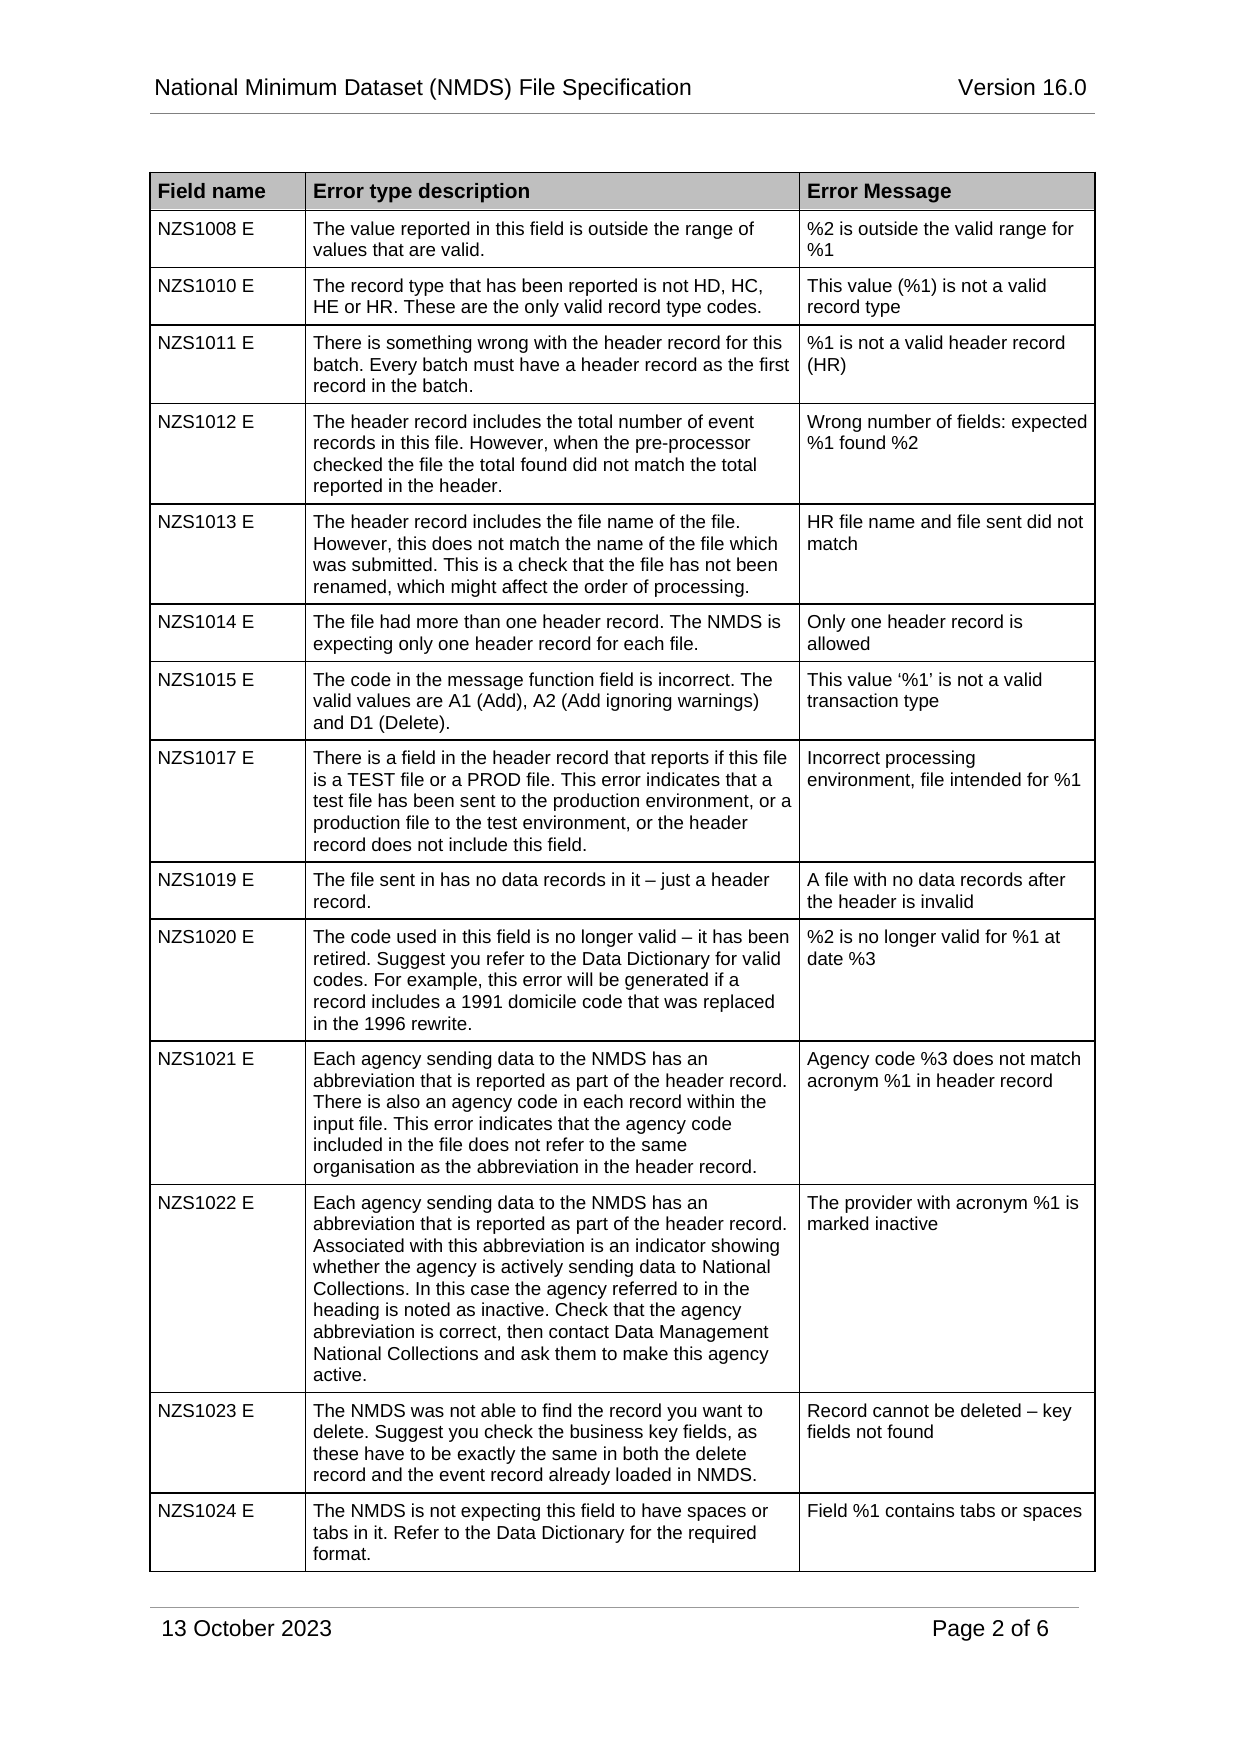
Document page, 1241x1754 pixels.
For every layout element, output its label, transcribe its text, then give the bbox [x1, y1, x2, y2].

table_cell The code in the message function field is incorrect. The valid values are A1 (Add), A2 (Add ignoring warnings) and D1 (Delete). [306, 662, 799, 739]
table_cell NZS1019 E [151, 863, 305, 918]
table_cell There is a field in the header record that reports if this file is a TEST file or a PROD file. This error indicates that a test file has been sent to the production environment, or a production file to the test environment, or the header record does not include this field. [306, 741, 799, 861]
table_cell NZS1017 E [151, 741, 305, 861]
table_cell The file sent in has no data records in it – just a header record. [306, 863, 799, 918]
table_cell There is something wrong with the header record for this batch. Every batch must have a header record as the first record in the batch. [306, 326, 799, 403]
table_cell The NMDS is not expecting this field to have spaces or tabs in it. Refer to the Data Dictionary for the required format. [306, 1494, 799, 1571]
table_cell The value reported in this field is outside the range of values that are valid. [306, 211, 799, 267]
table_cell Field %1 contains tabs or spaces [800, 1494, 1094, 1571]
table_cell Each agency sending data to the NMDS has an abbreviation that is reported as part of the header record. There is also an agency code in each record within the input file. This error indicates that the agency code included in the file does not refer to the same organisation as the abbreviation in the header record. [306, 1042, 799, 1184]
table_cell NZS1015 E [151, 662, 305, 739]
table_cell NZS1020 E [151, 920, 305, 1040]
table_header Field name [151, 173, 305, 209]
table_cell This value (%1) is not a valid record type [800, 268, 1094, 324]
table_cell The file had more than one header record. The NMDS is expecting only one header record for each file. [306, 605, 799, 661]
table_cell Wrong number of fields: expected %1 found %2 [800, 404, 1094, 503]
table_cell NZS1013 E [151, 505, 305, 603]
table_cell NZS1010 E [151, 268, 305, 324]
table_cell Incorrect processing environment, file intended for %1 [800, 741, 1094, 861]
table_header Error type description [306, 173, 799, 209]
table_cell NZS1008 E [151, 211, 305, 267]
table_cell The code used in this field is no longer valid – it has been retired. Suggest you refer to the Data Dictionary for valid codes. For example, this error will be generated if a record includes a 1991 domicile code that was replaced in the 1996 rewrite. [306, 920, 799, 1040]
table_cell NZS1022 E [151, 1185, 305, 1392]
table_cell %2 is outside the valid range for %1 [800, 211, 1094, 267]
table_cell Only one header record is allowed [800, 605, 1094, 661]
table_cell NZS1012 E [151, 404, 305, 503]
table_cell The header record includes the total number of event records in this file. However, when the pre-processor checked the file the total found did not match the total reported in the header. [306, 404, 799, 503]
table_cell %1 is not a valid header record (HR) [800, 326, 1094, 403]
table_cell The provider with acronym %1 is marked inactive [800, 1185, 1094, 1392]
table_cell HR file name and file sent did not match [800, 505, 1094, 603]
table_cell NZS1014 E [151, 605, 305, 661]
table_cell A file with no data records after the header is invalid [800, 863, 1094, 918]
table_cell %2 is no longer valid for %1 at date %3 [800, 920, 1094, 1040]
table_cell The NMDS was not able to find the record you want to delete. Suggest you check the business key fields, as these have to be exactly the same in both the delete record and the event record already loaded in NMDS. [306, 1393, 799, 1492]
table_cell Each agency sending data to the NMDS has an abbreviation that is reported as part of the header record. Associated with this abbreviation is an indicator showing whether the agency is actively sending data to National Collections. In this case the agency referred to in the heading is noted as inactive. Check that the agency abbreviation is correct, then contact Data Management National Collections and ask them to make this agency active. [306, 1185, 799, 1392]
table_header Error Message [800, 173, 1094, 209]
table_cell NZS1021 E [151, 1042, 305, 1184]
table_cell Agency code %3 does not match acronym %1 in header record [800, 1042, 1094, 1184]
table_cell The record type that has been reported is not HD, HC, HE or HR. These are the only valid record type codes. [306, 268, 799, 324]
table_cell The header record includes the file name of the file. However, this does not match the name of the file which was submitted. This is a check that the file has not been renamed, which might affect the order of processing. [306, 505, 799, 603]
table_cell This value ‘%1’ is not a valid transaction type [800, 662, 1094, 739]
table_cell NZS1023 E [151, 1393, 305, 1492]
table_cell NZS1024 E [151, 1494, 305, 1571]
table_cell NZS1011 E [151, 326, 305, 403]
table_cell Record cannot be deleted – key fields not found [800, 1393, 1094, 1492]
